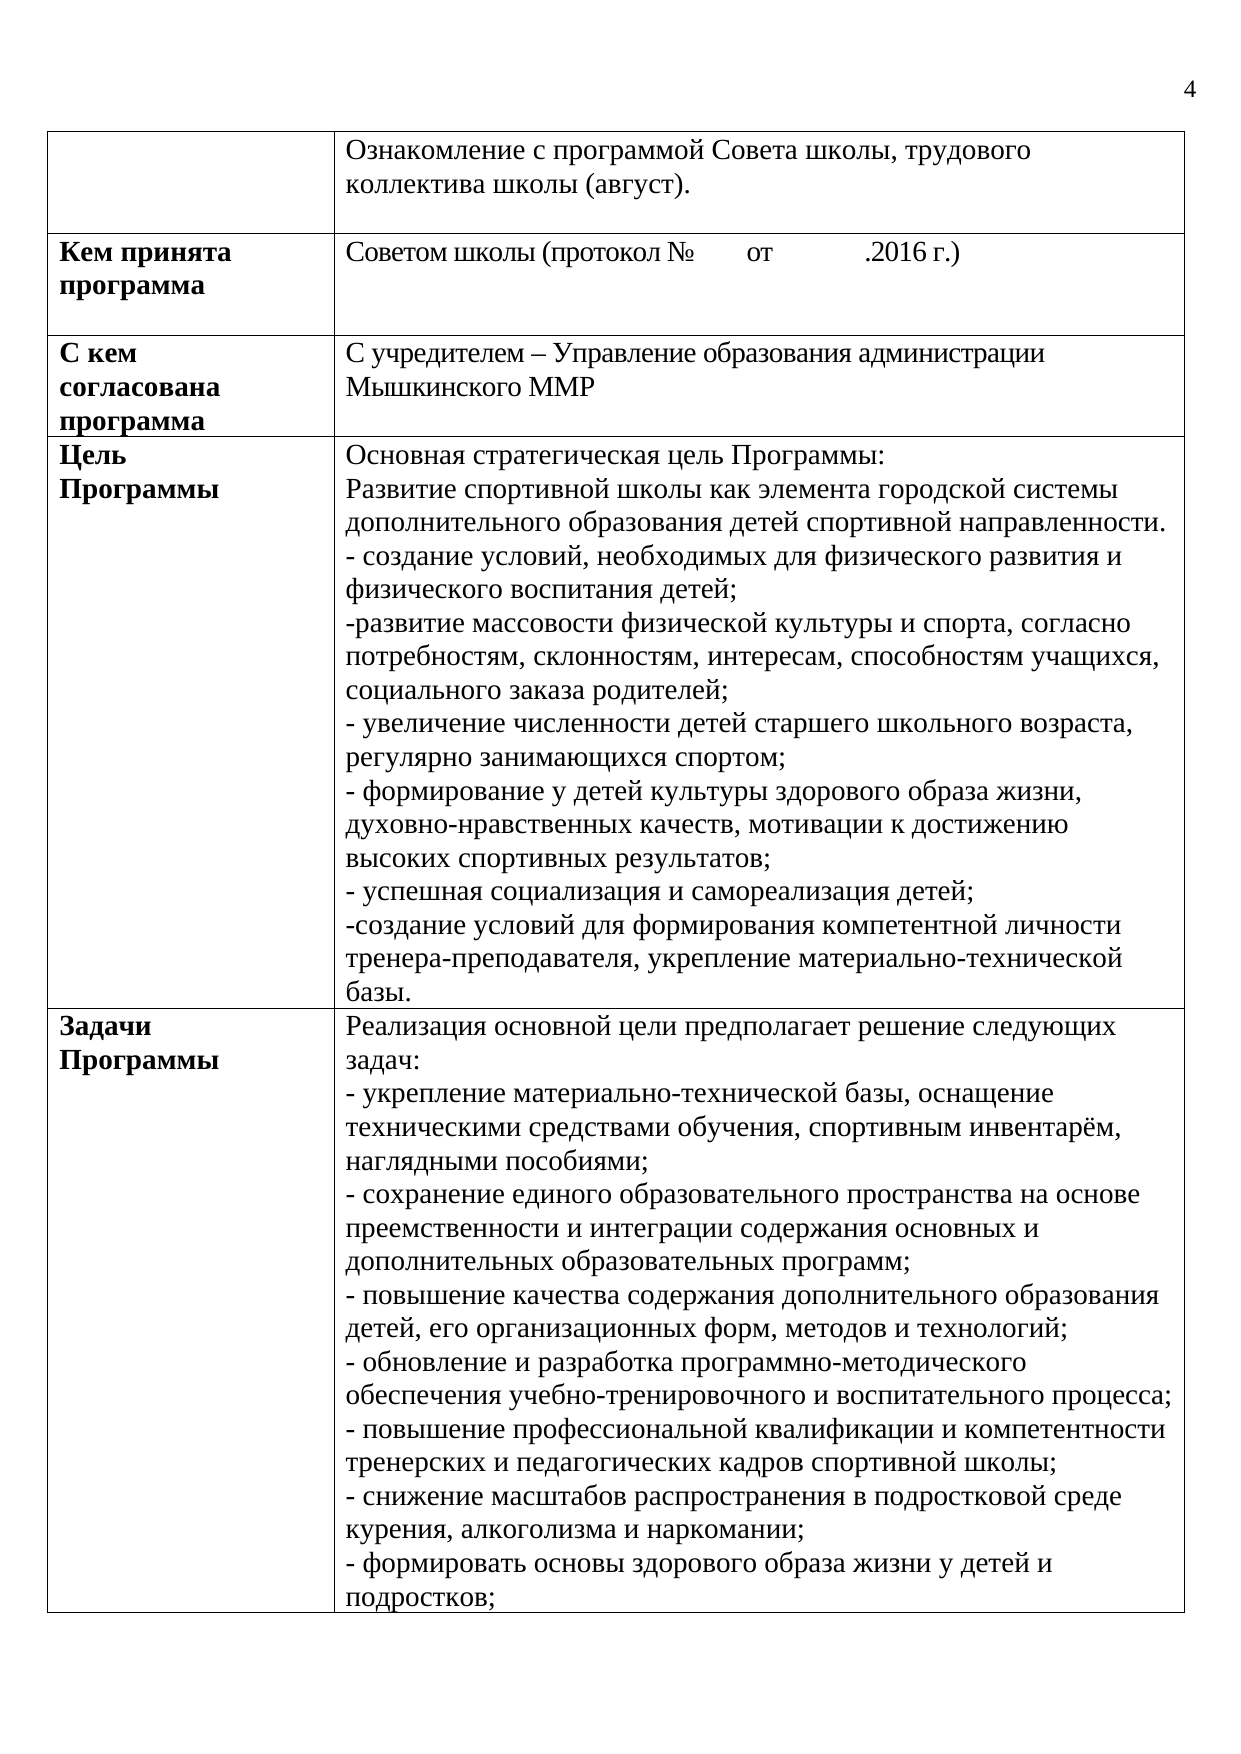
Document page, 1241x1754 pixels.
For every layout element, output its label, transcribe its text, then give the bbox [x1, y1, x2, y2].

table_cell Цель Программы [48, 437, 334, 1007]
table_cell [335, 132, 1184, 233]
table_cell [335, 1009, 1184, 1612]
table_cell Советом школы (протокол № от .2016 г.) [335, 234, 1184, 334]
table_cell Основная стратегическая цель Программы: Развитие спортивной школы как элемента городской системы дополнительного образования детей спортивной направленности. - создание условий, необходимых для физического развития и физического воспитания детей; -развитие массовости физической культуры и спорта, согласно потребностям, склонностям, интересам, способностям учащихся, социального заказа родителей; - увеличение численности детей старшего школьного возраста, регулярно занимающихся спортом; - формирование у детей культуры здорового образа жизни, духовно-нравственных качеств, мотивации к достижению высоких спортивных результатов; - успешная социализация и самореализация детей; -создание условий для формирования компетентной личности тренера-преподавателя, укрепление материально-технической базы. [335, 437, 1184, 1007]
table_cell Задачи Программы [48, 1009, 334, 1612]
table_cell Кем принята программа [48, 234, 334, 334]
table_cell С учредителем – Управление образования администрации Мышкинского ММР [335, 336, 1184, 436]
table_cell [48, 132, 334, 233]
table_cell С кем согласована программа [48, 336, 334, 436]
